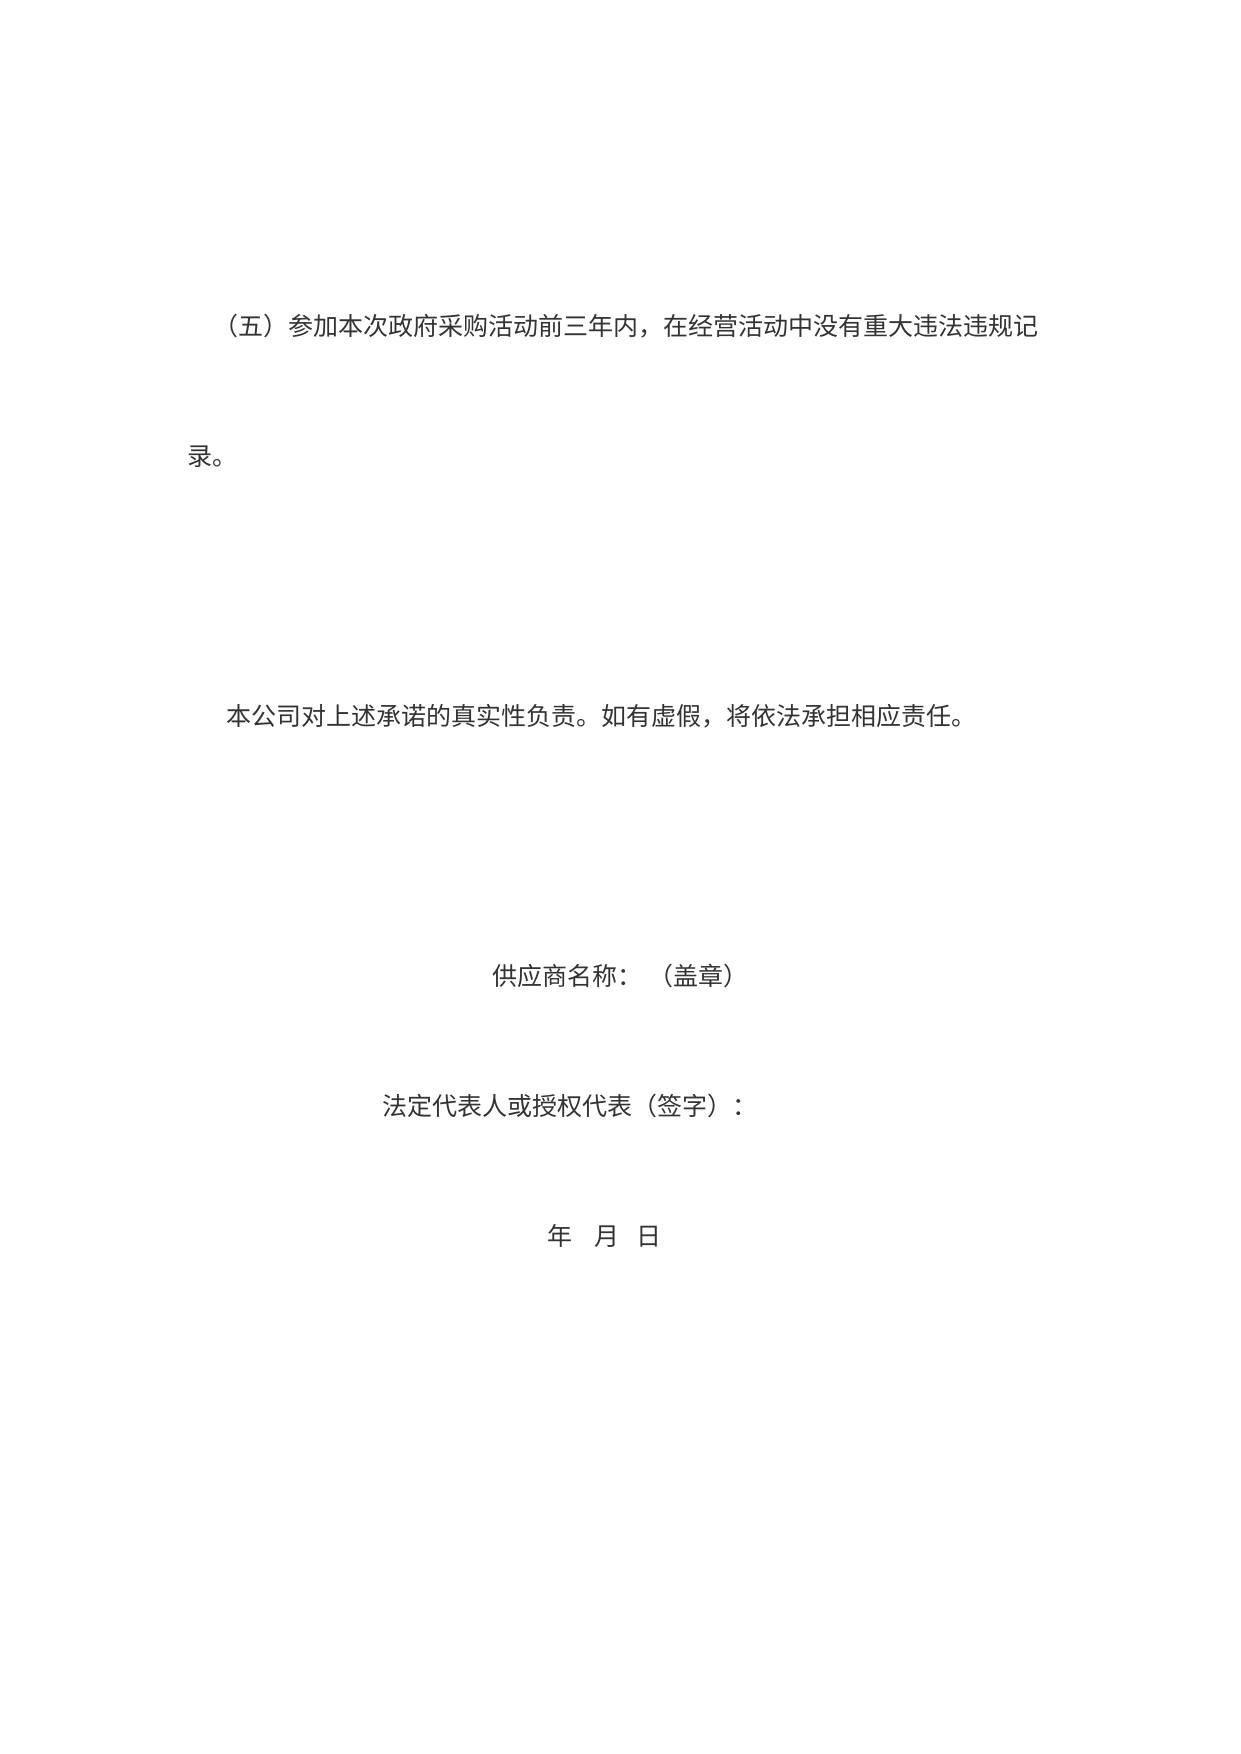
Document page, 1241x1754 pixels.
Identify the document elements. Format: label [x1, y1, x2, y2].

text [187, 162, 1053, 1267]
